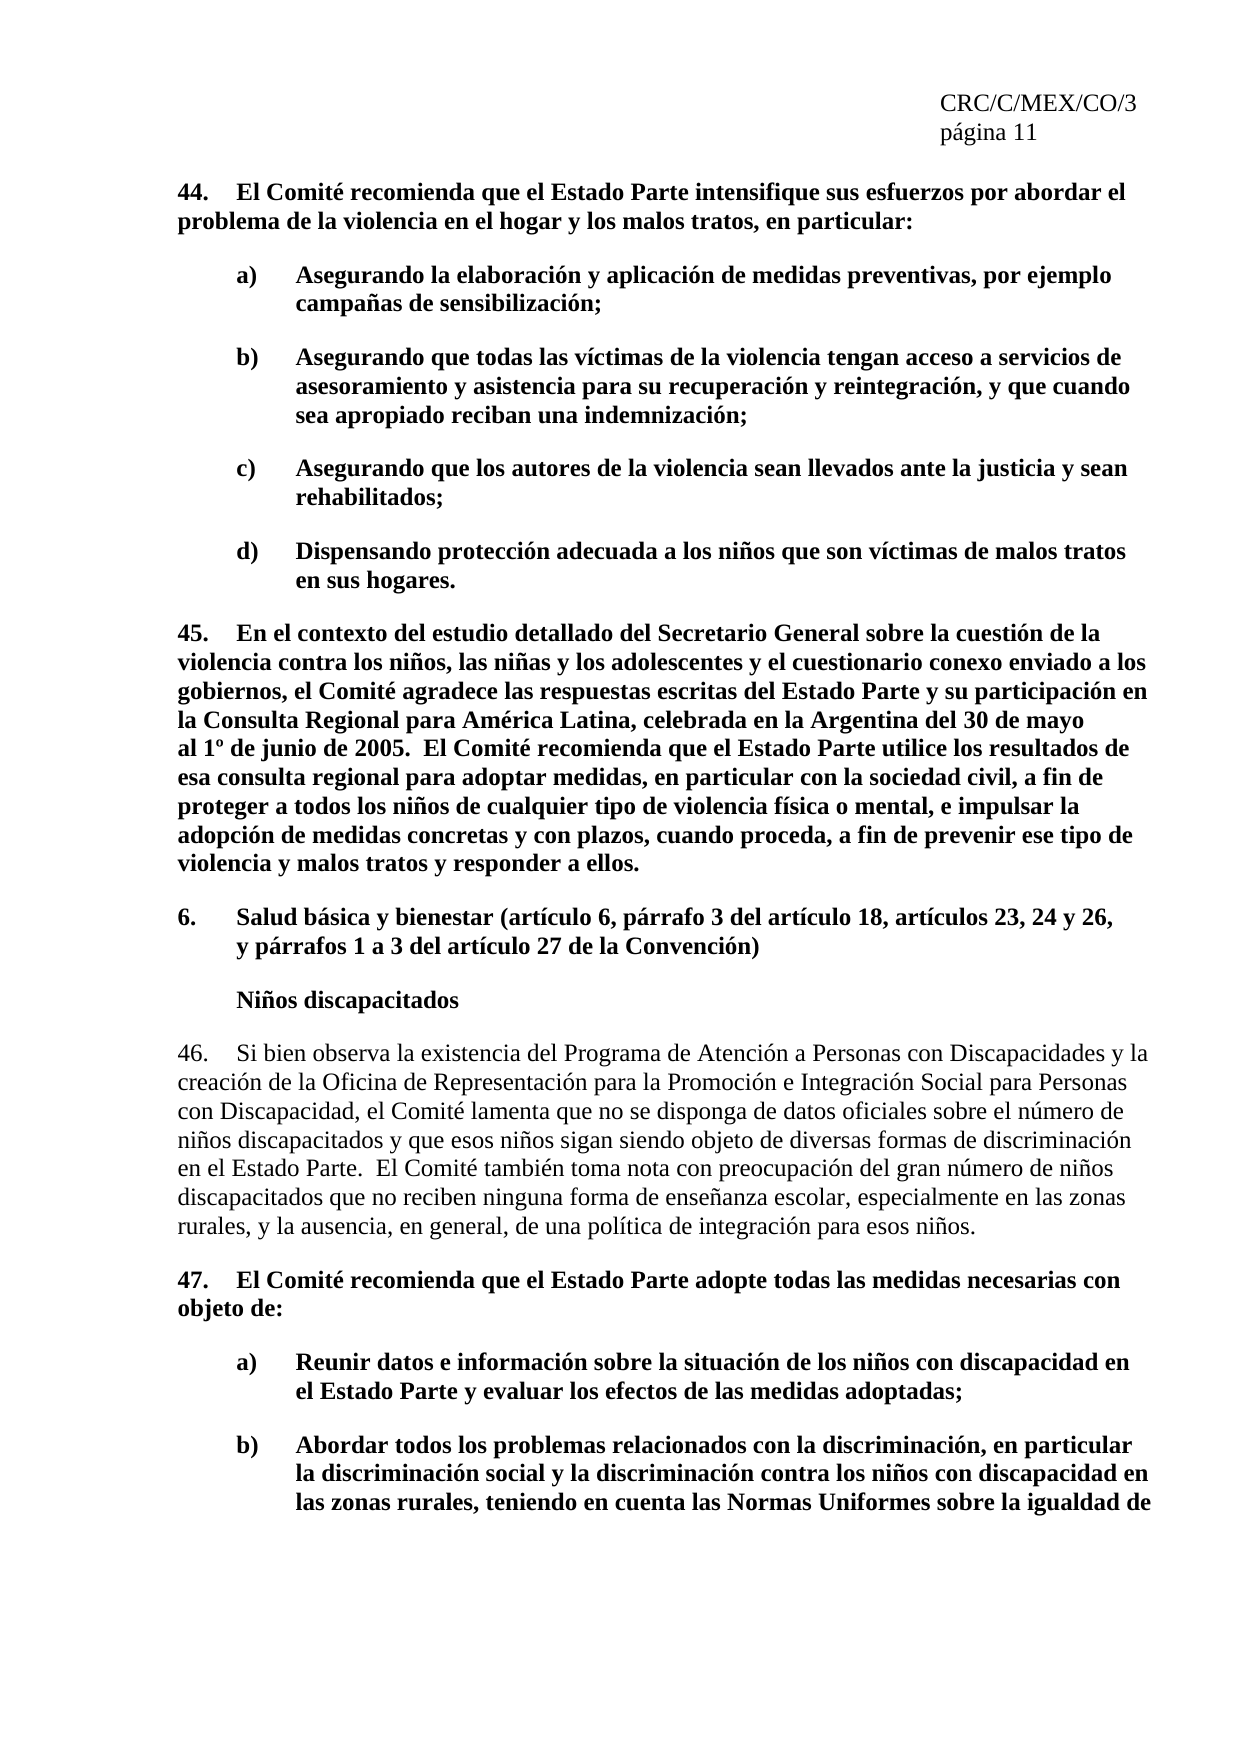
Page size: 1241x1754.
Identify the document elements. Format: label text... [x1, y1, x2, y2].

text b) Asegurando que todas las víctimas de la violencia tengan acceso a servicios de asesoramiento y asistencia para su recuperación y reintegración, y que cuando sea apropiado reciban una indemnización; [236, 342, 1152, 428]
text d) Dispensando protección adecuada a los niños que son víctimas de malos tratos en sus hogares. [236, 536, 1152, 593]
text 45. En el contexto del estudio detallado del Secretario General sobre la cuestión de la violencia contra los niños, las niñas y los adolescentes y el cuestionario conexo enviado a los gobiernos, el Comité agradece las respuestas escritas del Estado Parte y su participación en la Consulta Regional para América Latina, celebrada en la Argentina del 30 de mayo al 1º de junio de 2005. El Comité recomienda que el Estado Parte utilice los resultados de esa consulta regional para adoptar medidas, en particular con la sociedad civil, a fin de proteger a todos los niños de cualquier tipo de violencia física o mental, e impulsar la adopción de medidas concretas y con plazos, cuando proceda, a fin de prevenir ese tipo de violencia y malos tratos y responder a ellos. [177, 618, 1152, 877]
text 44. El Comité recomienda que el Estado Parte intensifique sus esfuerzos por abordar el problema de la violencia en el hogar y los malos tratos, en particular: [177, 177, 1152, 235]
text Niños discapacitados [236, 985, 1152, 1013]
text 46. Si bien observa la existencia del Programa de Atención a Personas con Discapacidades y la creación de la Oficina de Representación para la Promoción e Integración Social para Personas con Discapacidad, el Comité lamenta que no se disponga de datos oficiales sobre el número de niños discapacitados y que esos niños sigan siendo objeto de diversas formas de discriminación en el Estado Parte. El Comité también toma nota con preocupación del gran número de niños discapacitados que no reciben ninguna forma de enseñanza escolar, especialmente en las zonas rurales, y la ausencia, en general, de una política de integración para esos niños. [177, 1038, 1152, 1240]
text c) Asegurando que los autores de la violencia sean llevados ante la justicia y sean rehabilitados; [236, 453, 1152, 511]
text a) Asegurando la elaboración y aplicación de medidas preventivas, por ejemplo campañas de sensibilización; [236, 260, 1152, 317]
text a) Reunir datos e información sobre la situación de los niños con discapacidad en el Estado Parte y evaluar los efectos de las medidas adoptadas; [236, 1347, 1152, 1405]
text 6. Salud básica y bienestar (artículo 6, párrafo 3 del artículo 18, artículos 23, 24 y 26, y párrafos 1 a 3 del artículo 27 de la Convención) [177, 902, 1152, 960]
text 47. El Comité recomienda que el Estado Parte adopte todas las medidas necesarias con objeto de: [177, 1265, 1152, 1322]
